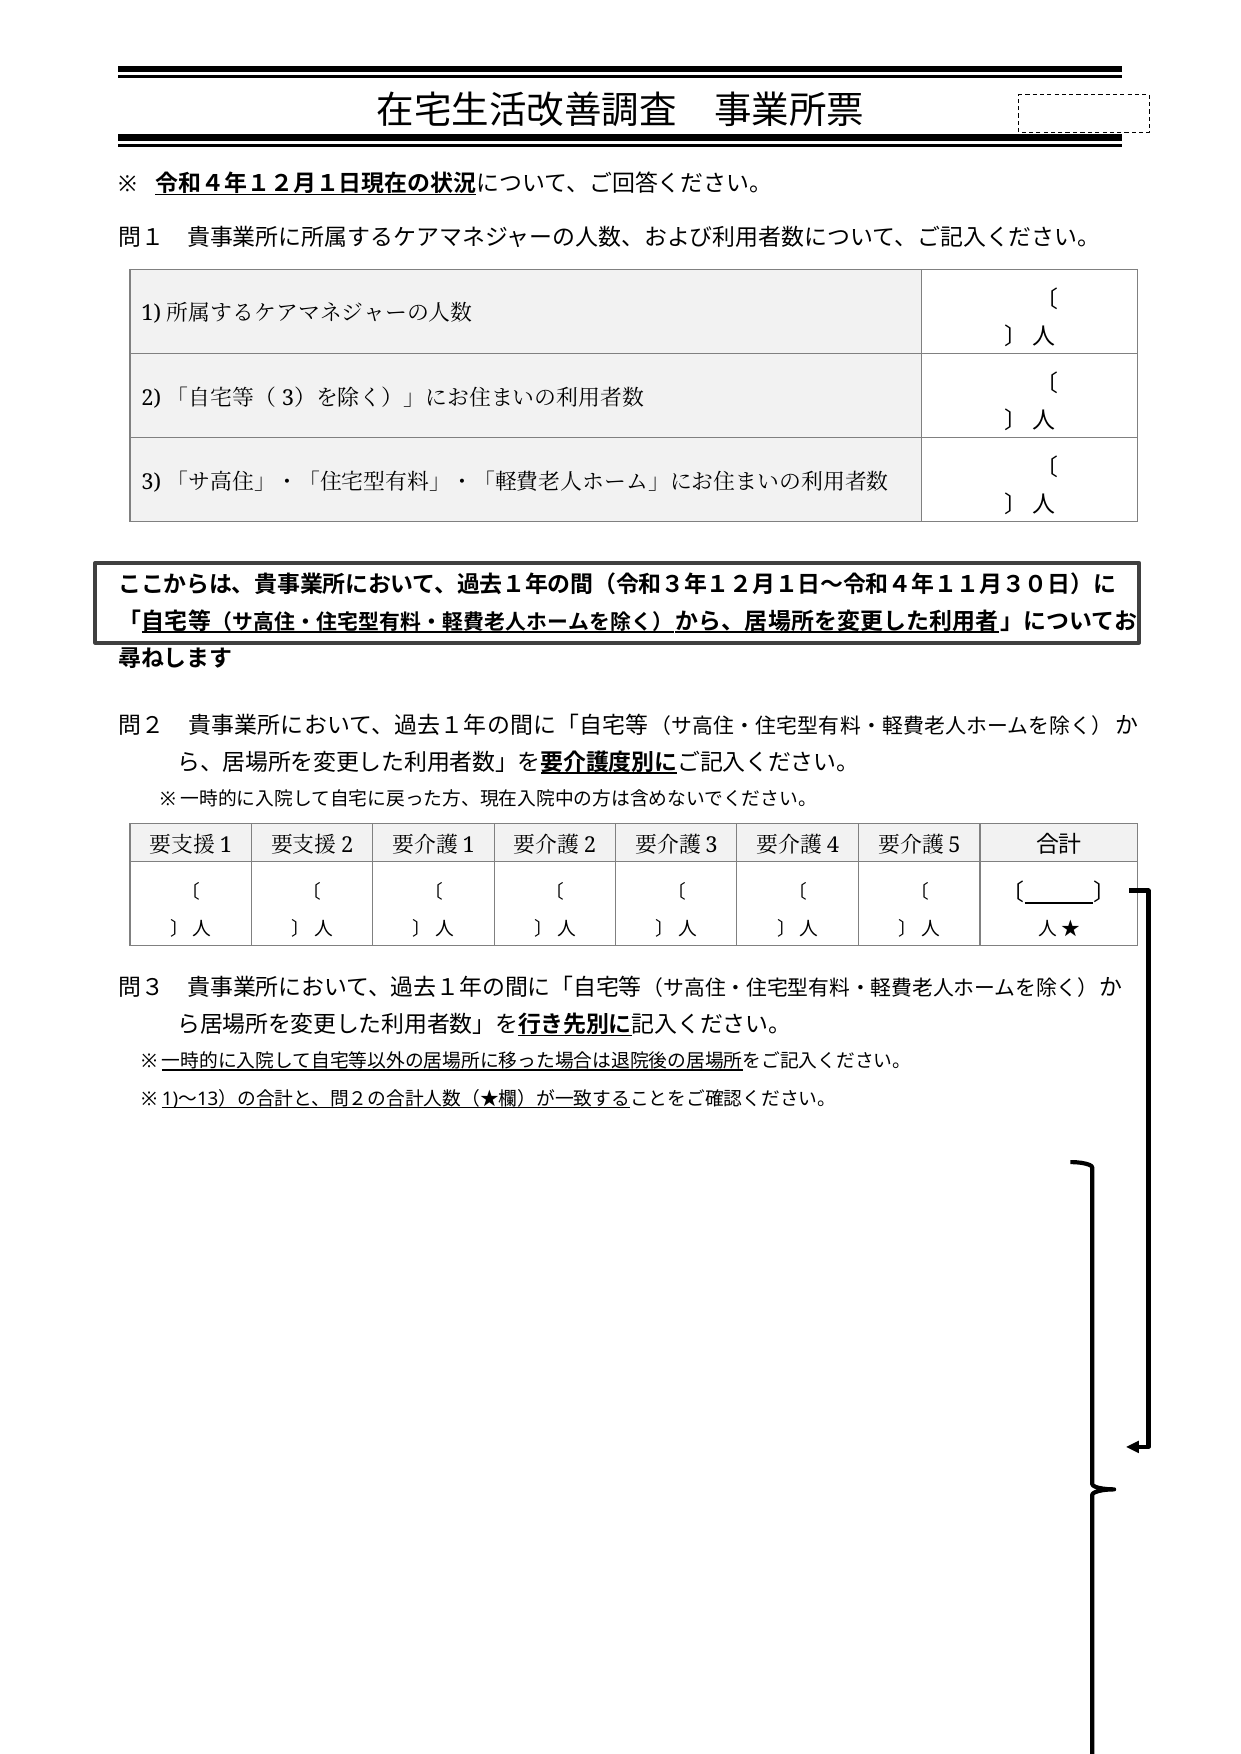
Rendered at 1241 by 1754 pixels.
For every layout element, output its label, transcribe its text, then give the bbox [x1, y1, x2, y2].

text 在宅生活改善調査 事業所票 [118, 78, 1122, 134]
table_cell 3) 「サ高住」・「住宅型有料」・「軽費老人ホーム」にお住まいの利用者数 [131, 438, 921, 521]
table_header 要介護1 [373, 824, 494, 861]
text ここからは、貴事業所において、過去１年の間（令和３年１２月１日～令和４年１１月３０日）に 「自宅等（サ高住・住宅型有料・軽費老人ホームを除く）から、居場所を変更した利用者」についてお尋ねします [118, 565, 1137, 641]
text 問３ 貴事業所において、過去１年の間に「自宅等（サ高住・住宅型有料・軽費老人ホームを除く）から居場所を変更した利用者数」を行き先別に記入ください。 [118, 967, 1122, 1041]
table_cell 〔 〕 人 [616, 862, 736, 945]
text 問１ 貴事業所に所属するケアマネジャーの人数、および利用者数について、ご記入ください。 [118, 217, 1122, 254]
table_header 要支援2 [252, 824, 372, 861]
text ※ 1)～13）の合計と、問２の合計人数（★欄）が一致することをご確認ください。 [141, 1078, 1122, 1115]
table_cell 〔 〕 人 ★ [981, 862, 1137, 945]
table_cell 〔 〕 人 [131, 862, 251, 945]
text ここからは、貴事業所において、過去１年の間（令和３年１２月１日～令和４年１１月３０日）に 「自宅等（サ高住・住宅型有料・軽費老人ホームを除く）から、居場所を変更した利用者」についてお尋ねします [118, 645, 1138, 675]
text 問２ 貴事業所において、過去１年の間に「自宅等（サ高住・住宅型有料・軽費老人ホームを除く）から、居場所を変更した利用者数」を要介護度別にご記入ください。 [118, 705, 1138, 779]
table_header 〔 〕 人 [922, 270, 1137, 353]
table_header 要介護5 [859, 824, 979, 861]
table_header 1) 所属するケアマネジャーの人数 [131, 270, 921, 353]
table_header 要支援1 [131, 824, 251, 861]
table_header 要介護2 [495, 824, 615, 861]
table_cell 2) 「自宅等（ 3）を除く）」にお住まいの利用者数 [131, 354, 921, 437]
table_cell 〔 〕 人 [373, 862, 494, 945]
table_cell 〔 〕 人 [859, 862, 979, 945]
table_cell 〔 〕 人 [922, 438, 1137, 521]
text ※ 一時的に入院して自宅等以外の居場所に移った場合は退院後の居場所をご記入ください。 [141, 1041, 1122, 1078]
table_header 合計 [981, 824, 1137, 861]
table_header 要介護4 [737, 824, 858, 861]
table_cell 〔 〕 人 [252, 862, 372, 945]
list 令和４年１２月１日現在の状況について、ご回答ください。 [118, 165, 1122, 198]
table_cell 〔 〕 人 [737, 862, 858, 945]
table_cell 〔 〕 人 [922, 354, 1137, 437]
table_header 要介護3 [616, 824, 736, 861]
text ※ 一時的に入院して自宅に戻った方、現在入院中の方は含めないでください。 [141, 779, 1138, 816]
table_cell 〔 〕 人 [495, 862, 615, 945]
